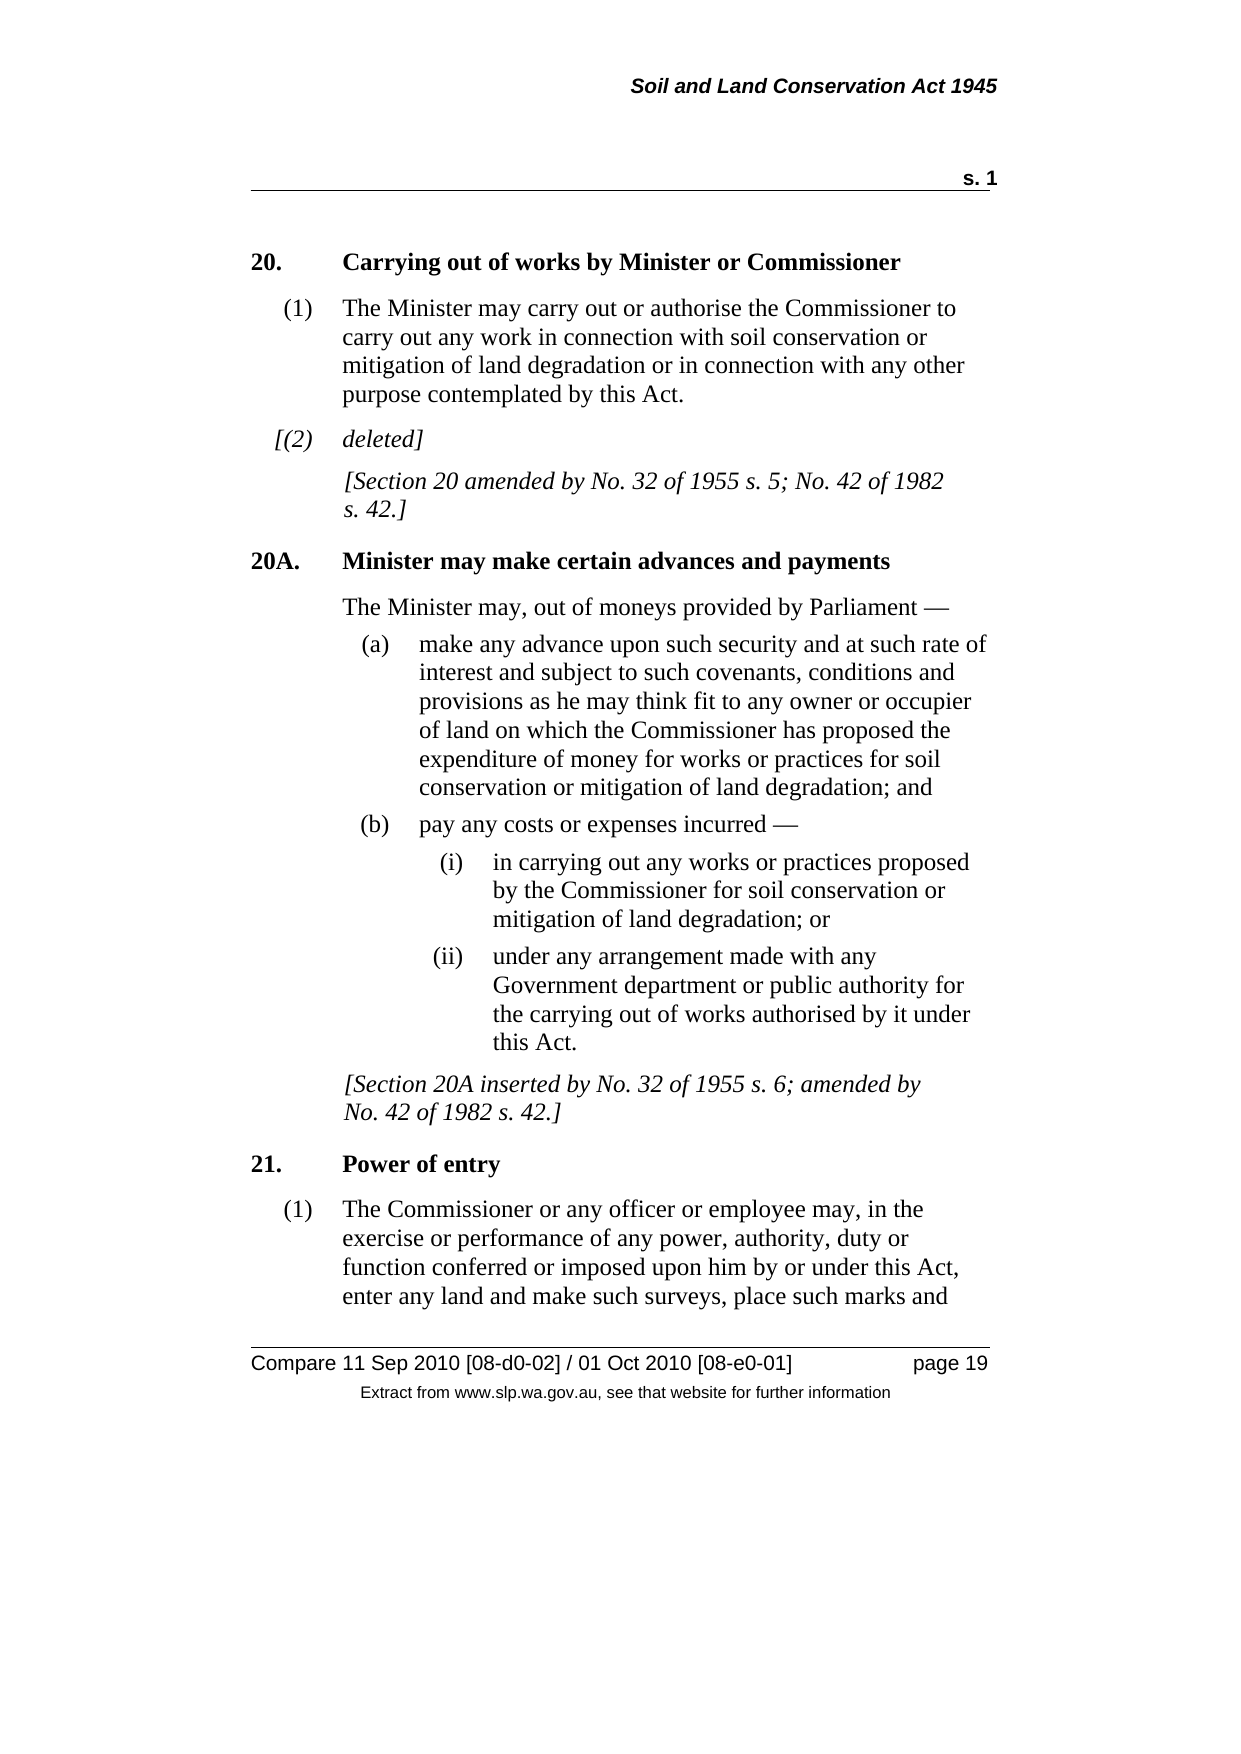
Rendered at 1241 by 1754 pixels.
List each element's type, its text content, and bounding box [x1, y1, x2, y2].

text (a) make any advance upon such security and at such rate of interest and subject to such covenants, conditions and provisions as he may think fit to any owner or occupier of land on which the Commissioner has proposed the expenditure of money for works or practices for soil conservation or mitigation of land degradation; and [251, 629, 990, 801]
text (i) in carrying out any works or practices proposed by the Commissioner for soil conservation or mitigation of land degradation; or [251, 847, 990, 933]
text [Section 20 amended by No. 32 of 1955 s. 5; No. 42 of 1982 s. 42.] [251, 466, 990, 523]
text (ii) under any arrangement made with any Government department or public authority for the carrying out of works authorised by it under this Act. [251, 941, 990, 1056]
subtitle 20. Carrying out of works by Minister or Commissioner [251, 247, 990, 276]
text The Minister may, out of moneys provided by Parliament — [251, 592, 990, 620]
text (b) pay any costs or expenses incurred — [251, 809, 990, 838]
text [(2) deleted] [251, 424, 990, 453]
subtitle 20A. Minister may make certain advances and payments [251, 546, 990, 575]
text (1) The Minister may carry out or authorise the Commissioner to carry out any work in connection with soil conservation or mitigation of land degradation or in connection with any other purpose contemplated by this Act. [251, 293, 990, 408]
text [251, 1194, 990, 1309]
subtitle 21. Power of entry [251, 1149, 990, 1178]
text [Section 20A inserted by No. 32 of 1955 s. 6; amended by No. 42 of 1982 s. 42.] [251, 1069, 990, 1126]
